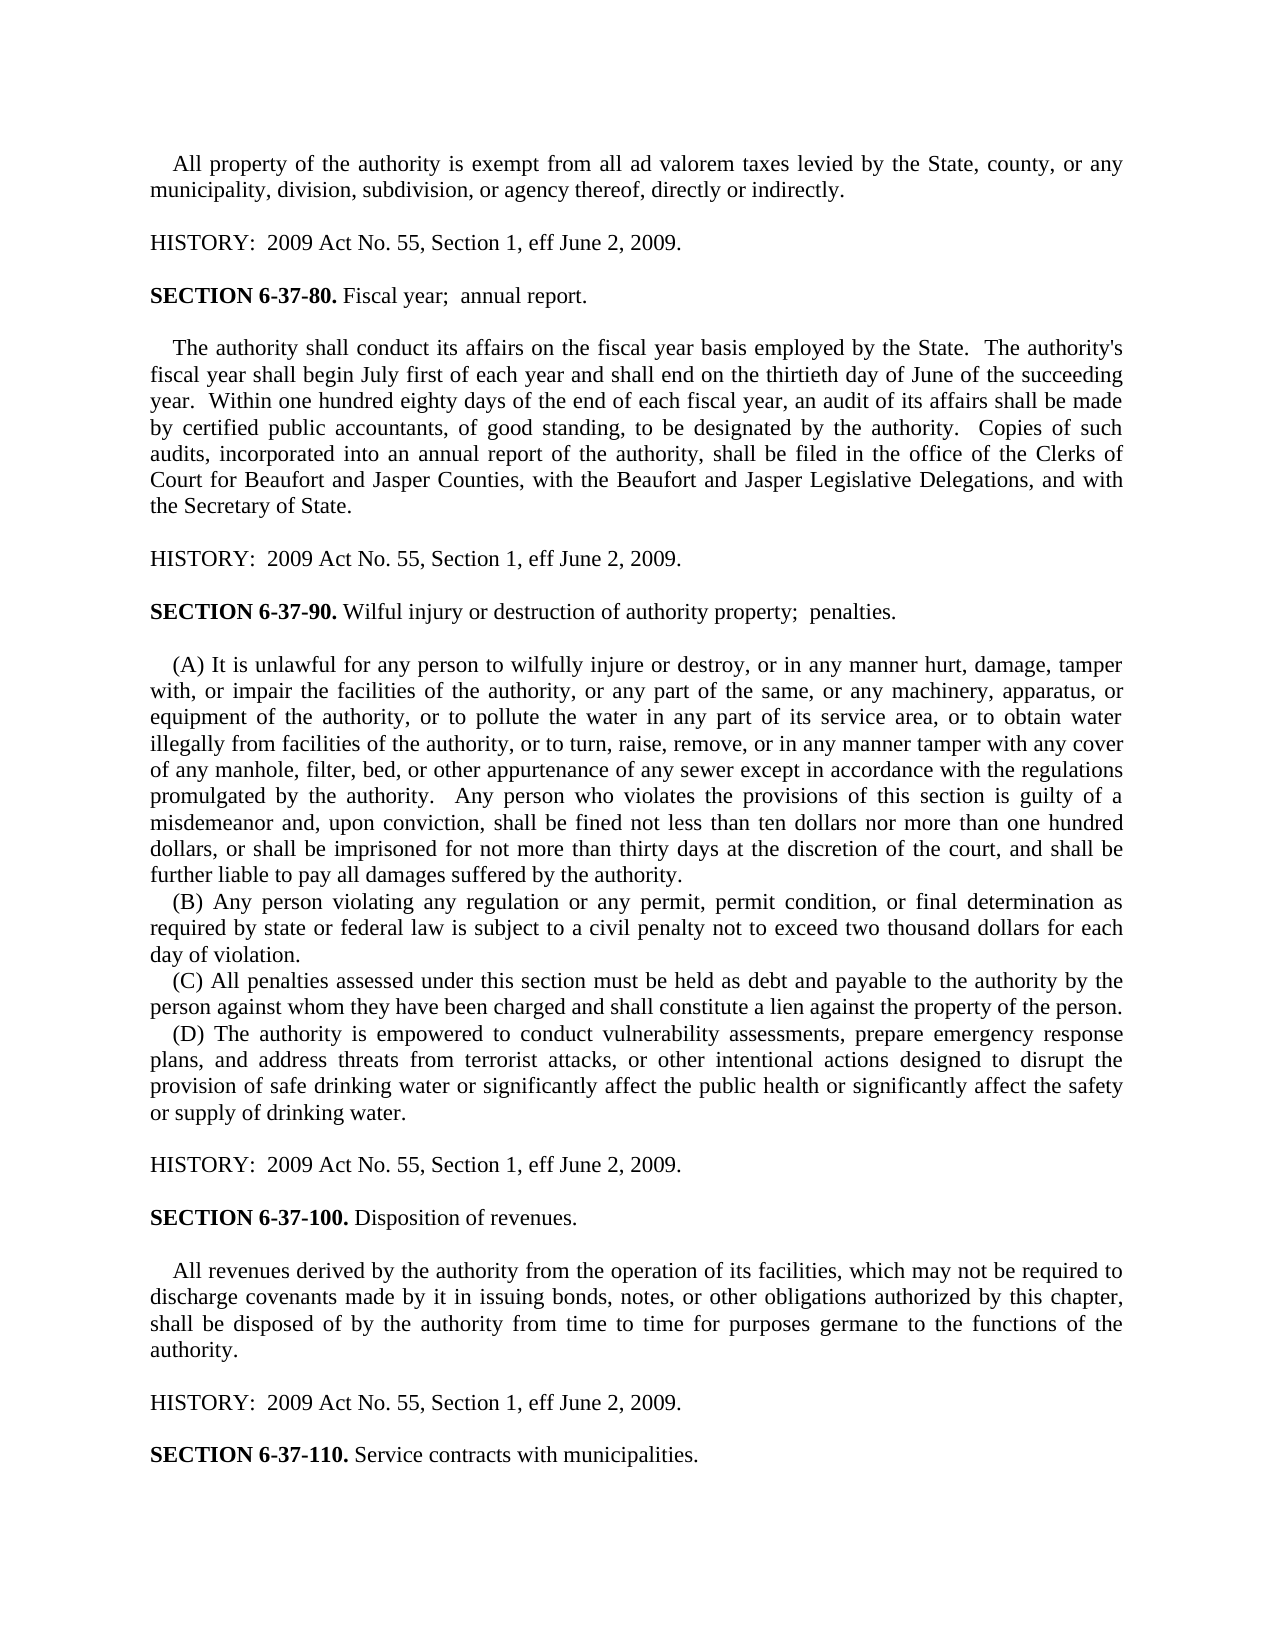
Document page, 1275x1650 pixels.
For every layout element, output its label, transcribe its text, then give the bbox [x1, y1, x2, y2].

text (B) Any person violating any regulation or any permit, permit condition, or final determination as required by state or federal law is subject to a civil penalty not to exceed two thousand dollars for each day of violation. [150, 888, 1125, 967]
text SECTION 6-37-110. Service contracts with municipalities. [150, 1441, 1125, 1468]
text HISTORY: 2009 Act No. 55, Section 1, eff June 2, 2009. [150, 1389, 1125, 1415]
text SECTION 6-37-80. Fiscal year; annual report. [150, 282, 1125, 308]
text All property of the authority is exempt from all ad valorem taxes levied by the State, county, or any municipality, division, subdivision, or agency thereof, directly or indirectly. [150, 150, 1125, 203]
text (C) All penalties assessed under this section must be held as debt and payable to the authority by the person against whom they have been charged and shall constitute a lien against the property of the person. [150, 967, 1125, 1020]
text (D) The authority is empowered to conduct vulnerability assessments, prepare emergency response plans, and address threats from terrorist attacks, or other intentional actions designed to disrupt the provision of safe drinking water or significantly affect the public health or significantly affect the safety or supply of drinking water. [150, 1020, 1125, 1125]
text SECTION 6-37-90. Wilful injury or destruction of authority property; penalties. [150, 598, 1125, 624]
text HISTORY: 2009 Act No. 55, Section 1, eff June 2, 2009. [150, 545, 1125, 572]
text (A) It is unlawful for any person to wilfully injure or destroy, or in any manner hurt, damage, tamper with, or impair the facilities of the authority, or any part of the same, or any machinery, apparatus, or equipment of the authority, or to pollute the water in any part of its service area, or to obtain water illegally from facilities of the authority, or to turn, raise, remove, or in any manner tamper with any cover of any manhole, filter, bed, or other appurtenance of any sewer except in accordance with the regulations promulgated by the authority. Any person who violates the provisions of this section is guilty of a misdemeanor and, upon conviction, shall be fined not less than ten dollars nor more than one hundred dollars, or shall be imprisoned for not more than thirty days at the discretion of the court, and shall be further liable to pay all damages suffered by the authority. [150, 651, 1125, 888]
text HISTORY: 2009 Act No. 55, Section 1, eff June 2, 2009. [150, 1151, 1125, 1178]
text HISTORY: 2009 Act No. 55, Section 1, eff June 2, 2009. [150, 229, 1125, 255]
text All revenues derived by the authority from the operation of its facilities, which may not be required to discharge covenants made by it in issuing bonds, notes, or other obligations authorized by this chapter, shall be disposed of by the authority from time to time for purposes germane to the functions of the authority. [150, 1257, 1125, 1362]
text SECTION 6-37-100. Disposition of revenues. [150, 1204, 1125, 1231]
text The authority shall conduct its affairs on the fiscal year basis employed by the State. The authority's fiscal year shall begin July first of each year and shall end on the thirtieth day of June of the succeeding year. Within one hundred eighty days of the end of each fiscal year, an audit of its affairs shall be made by certified public accountants, of good standing, to be designated by the authority. Copies of such audits, incorporated into an annual report of the authority, shall be filed in the office of the Clerks of Court for Beaufort and Jasper Counties, with the Beaufort and Jasper Legislative Delegations, and with the Secretary of State. [150, 334, 1125, 519]
